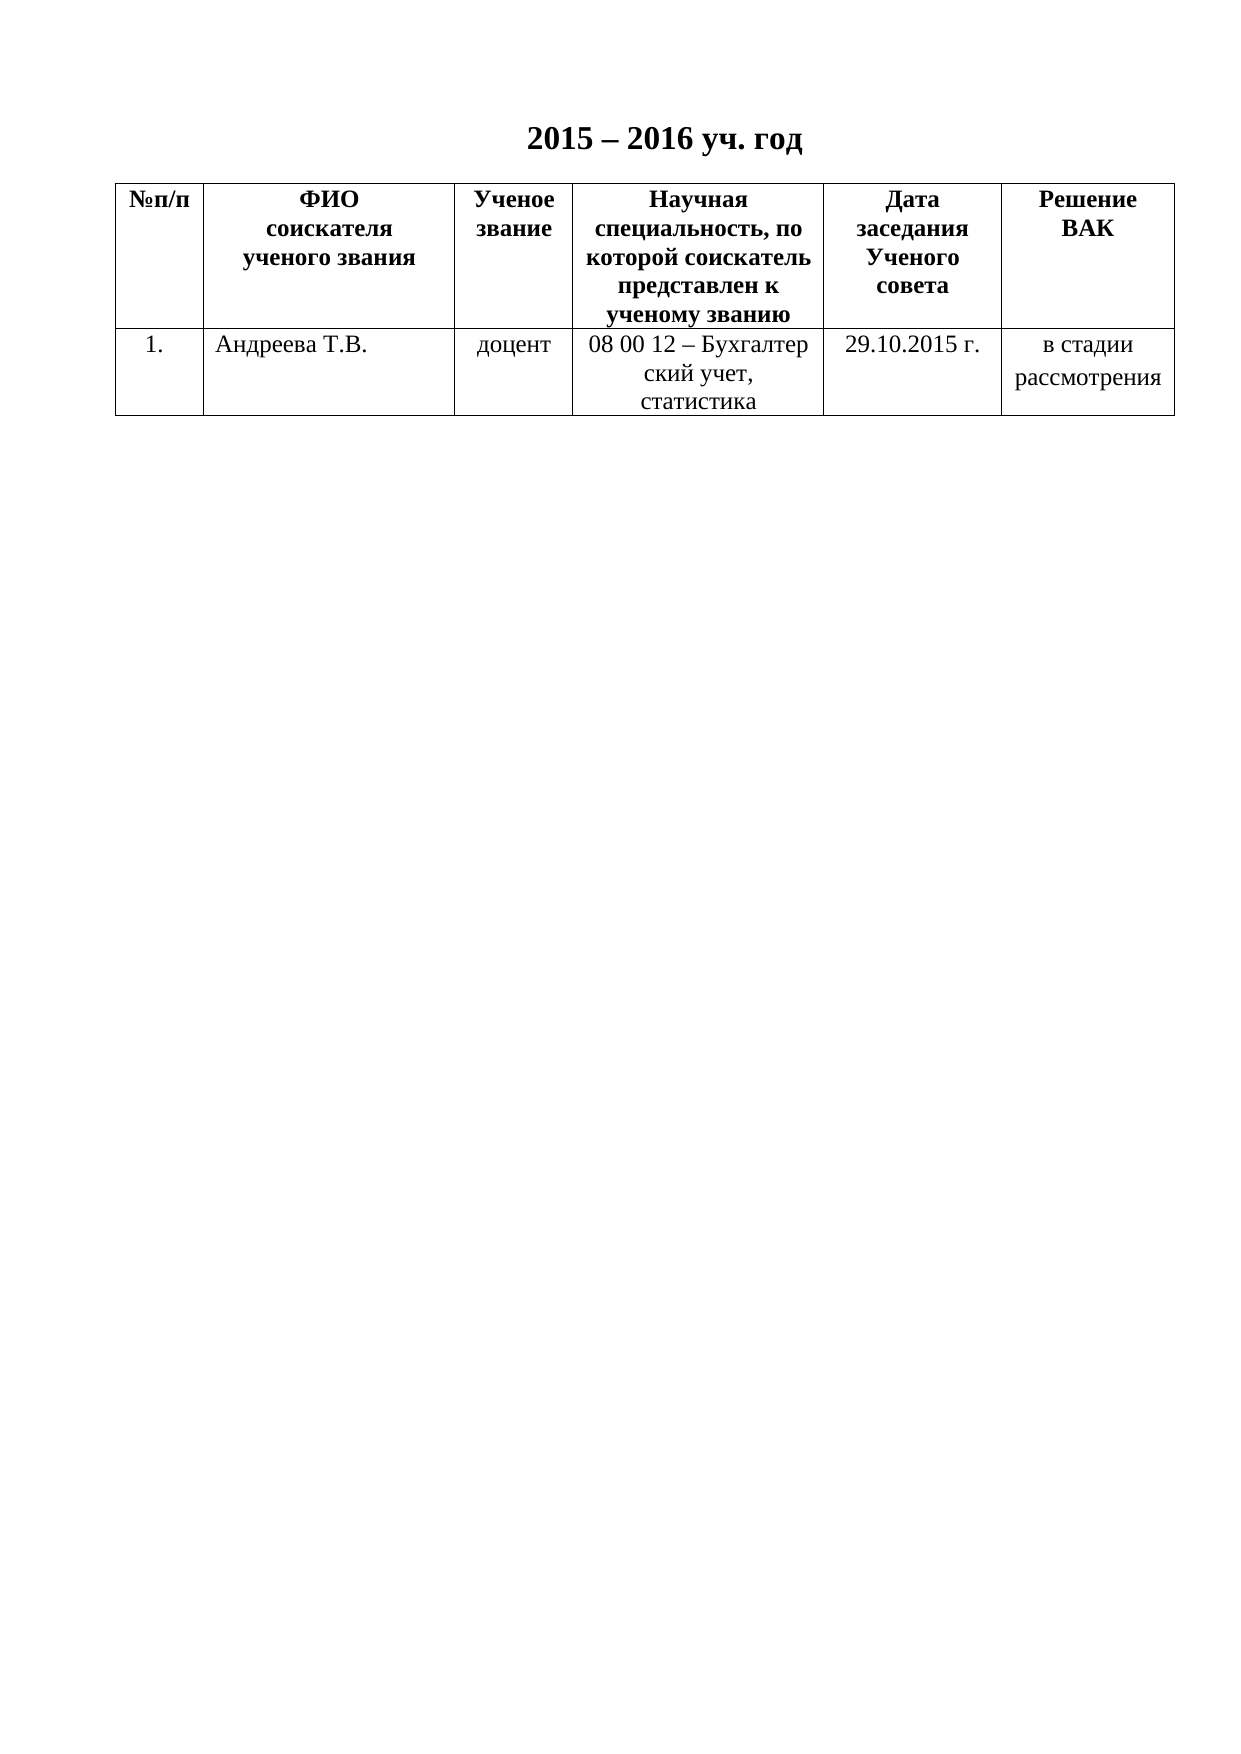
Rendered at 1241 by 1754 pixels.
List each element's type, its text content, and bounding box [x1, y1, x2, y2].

table_header Ученое звание [455, 184, 572, 328]
table_cell [116, 329, 203, 415]
table_cell 08 00 12 – Бухгалтерский учет, статистика [573, 329, 823, 415]
table_header Научная специальность, по которой соискатель представлен к ученому званию [573, 184, 823, 328]
table_cell доцент [455, 329, 572, 415]
table_header №п/п [116, 184, 203, 328]
table_cell Андреева Т.В. [204, 329, 454, 415]
table_header ФИО соискателя ученого звания [204, 184, 454, 328]
table_header Дата заседания Ученого совета [824, 184, 1001, 328]
text 2015 – 2016 уч. год [177, 118, 1152, 156]
table_header Решение ВАК [1002, 184, 1174, 328]
table_cell 29.10.2015 г. [824, 329, 1001, 415]
table_cell в стадии рассмотрения [1002, 329, 1174, 415]
